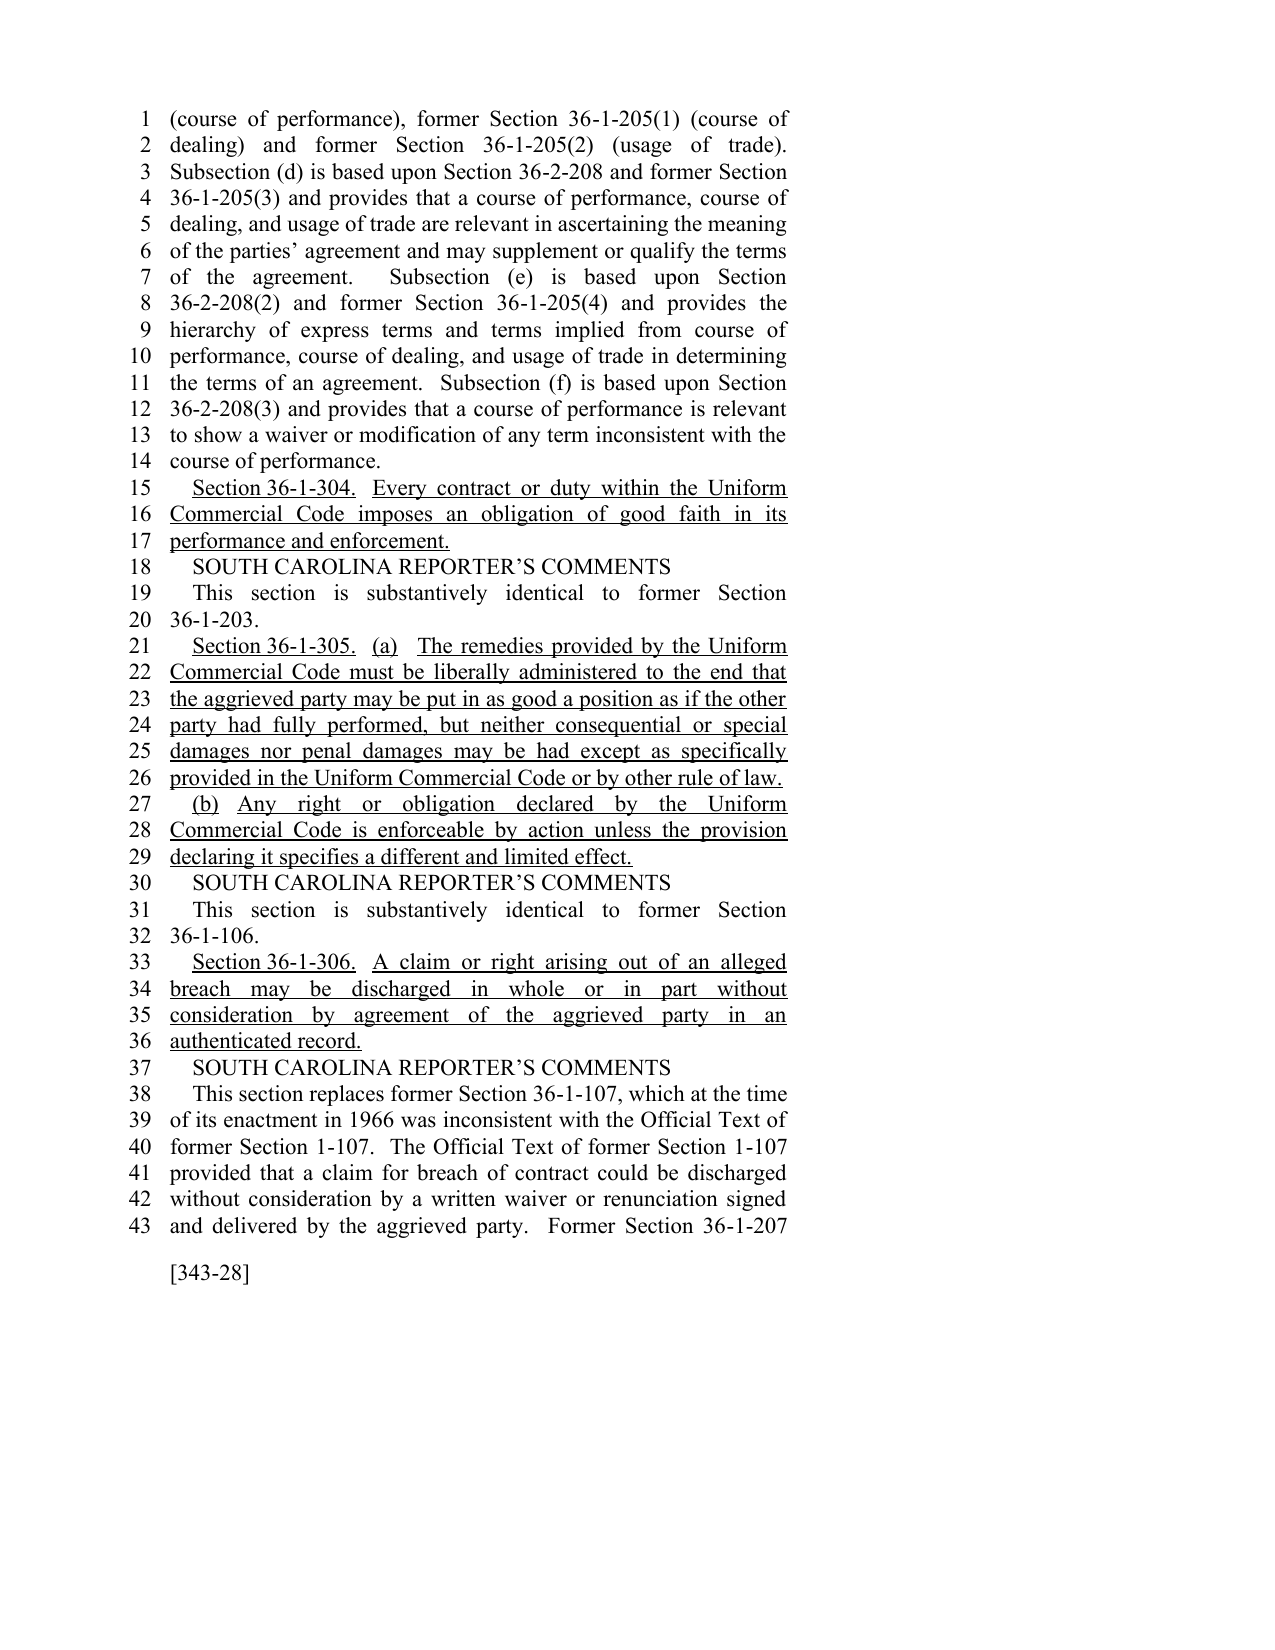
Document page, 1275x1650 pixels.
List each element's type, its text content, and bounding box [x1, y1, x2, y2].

text Section 36-1-304. Every contract or duty within the Uniform Commercial Code imposes an obligation of good faith in its performance and enforcement. [169, 474, 787, 523]
text (b) Any right or obligation declared by the Uniform Commercial Code is enforceable by action unless the provision declaring it specifies a different and limited effect. [169, 840, 787, 869]
text Section 36-1-305. (a) The remedies provided by the Uniform Commercial Code must be liberally administered to the end that the aggrieved party may be put in as good a position as if the other party had fully performed, but neither consequential or special damages nor penal damages may be had except as specifically provided in the Uniform Commercial Code or by other rule of law. [169, 632, 787, 681]
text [169, 1080, 787, 1238]
text SOUTH CAROLINA REPORTER’S COMMENTS [169, 869, 787, 896]
text Section 36-1-306. A claim or right arising out of an alleged breach may be discharged in whole or in part without consideration by agreement of the aggrieved party in an authenticated record. [169, 999, 787, 1024]
text This section is substantively identical to former Section 36-1-203. [169, 579, 787, 632]
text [169, 105, 787, 474]
text (b) Any right or obligation declared by the Uniform Commercial Code is enforceable by action unless the provision declaring it specifies a different and limited effect. [169, 790, 787, 839]
text Section 36-1-306. A claim or right arising out of an alleged breach may be discharged in whole or in part without consideration by agreement of the aggrieved party in an authenticated record. [169, 1025, 787, 1054]
text This section is substantively identical to former Section 36-1-106. [169, 896, 787, 948]
text Section 36-1-306. A claim or right arising out of an alleged breach may be discharged in whole or in part without consideration by agreement of the aggrieved party in an authenticated record. [169, 948, 787, 998]
text SOUTH CAROLINA REPORTER’S COMMENTS [169, 1054, 787, 1080]
text Section 36-1-304. Every contract or duty within the Uniform Commercial Code imposes an obligation of good faith in its performance and enforcement. [169, 524, 787, 553]
text SOUTH CAROLINA REPORTER’S COMMENTS [169, 553, 787, 579]
